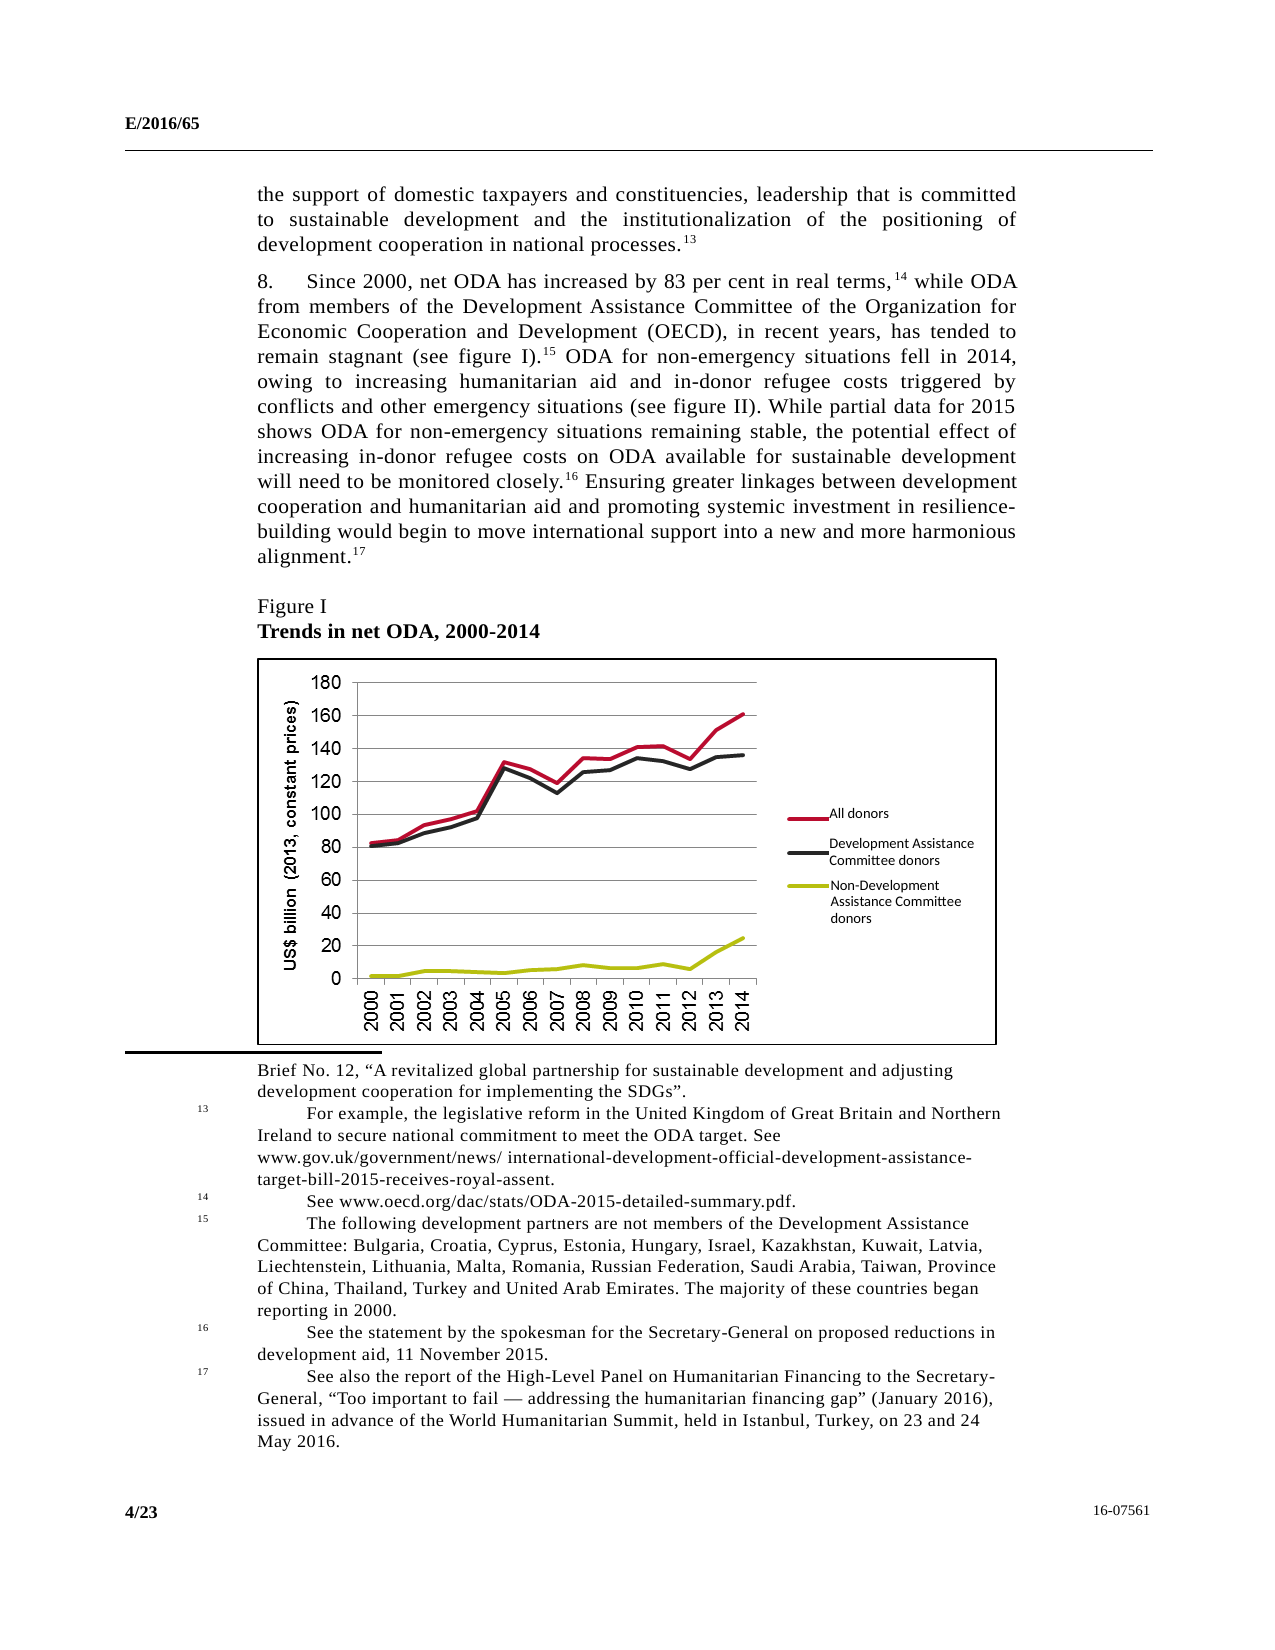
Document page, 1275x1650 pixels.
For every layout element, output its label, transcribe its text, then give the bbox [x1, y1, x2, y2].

text 7. While development cooperation offers multiple levers to drive and support implementation, there is no substitute for delivering on existing commitments to the least developed countries and to the global partnership for sustainable development. In order for development partners to meet or exceed global ODA targets, including for the least developed countries, a recent policy brief highlights the importance of the support of domestic taxpayers and constituencies, leadership that is committed to sustainable development and the institutionalization of the positioning of development cooperation in national processes. [257, 181, 1018, 256]
text 8. Since 2000, net ODA has increased by 83 per cent in real terms, while ODA from members of the Development Assistance Committee of the Organization for Economic Cooperation and Development (OECD), in recent years, has tended to remain stagnant (see figure I). ODA for non-emergency situations fell in 2014, owing to increasing humanitarian aid and in-donor refugee costs triggered by conflicts and other emergency situations (see figure II). While partial data for 2015 shows ODA for non-emergency situations remaining stable, the potential effect of increasing in-donor refugee costs on ODA available for sustainable development will need to be monitored closely. Ensuring greater linkages between development cooperation and humanitarian aid and promoting systemic investment in resilience-building would begin to move international support into a new and more harmonious alignment. [257, 269, 1018, 569]
text Trends in net ODA, 2000-2014 [125, 619, 1019, 644]
text Figure I [125, 594, 1019, 619]
